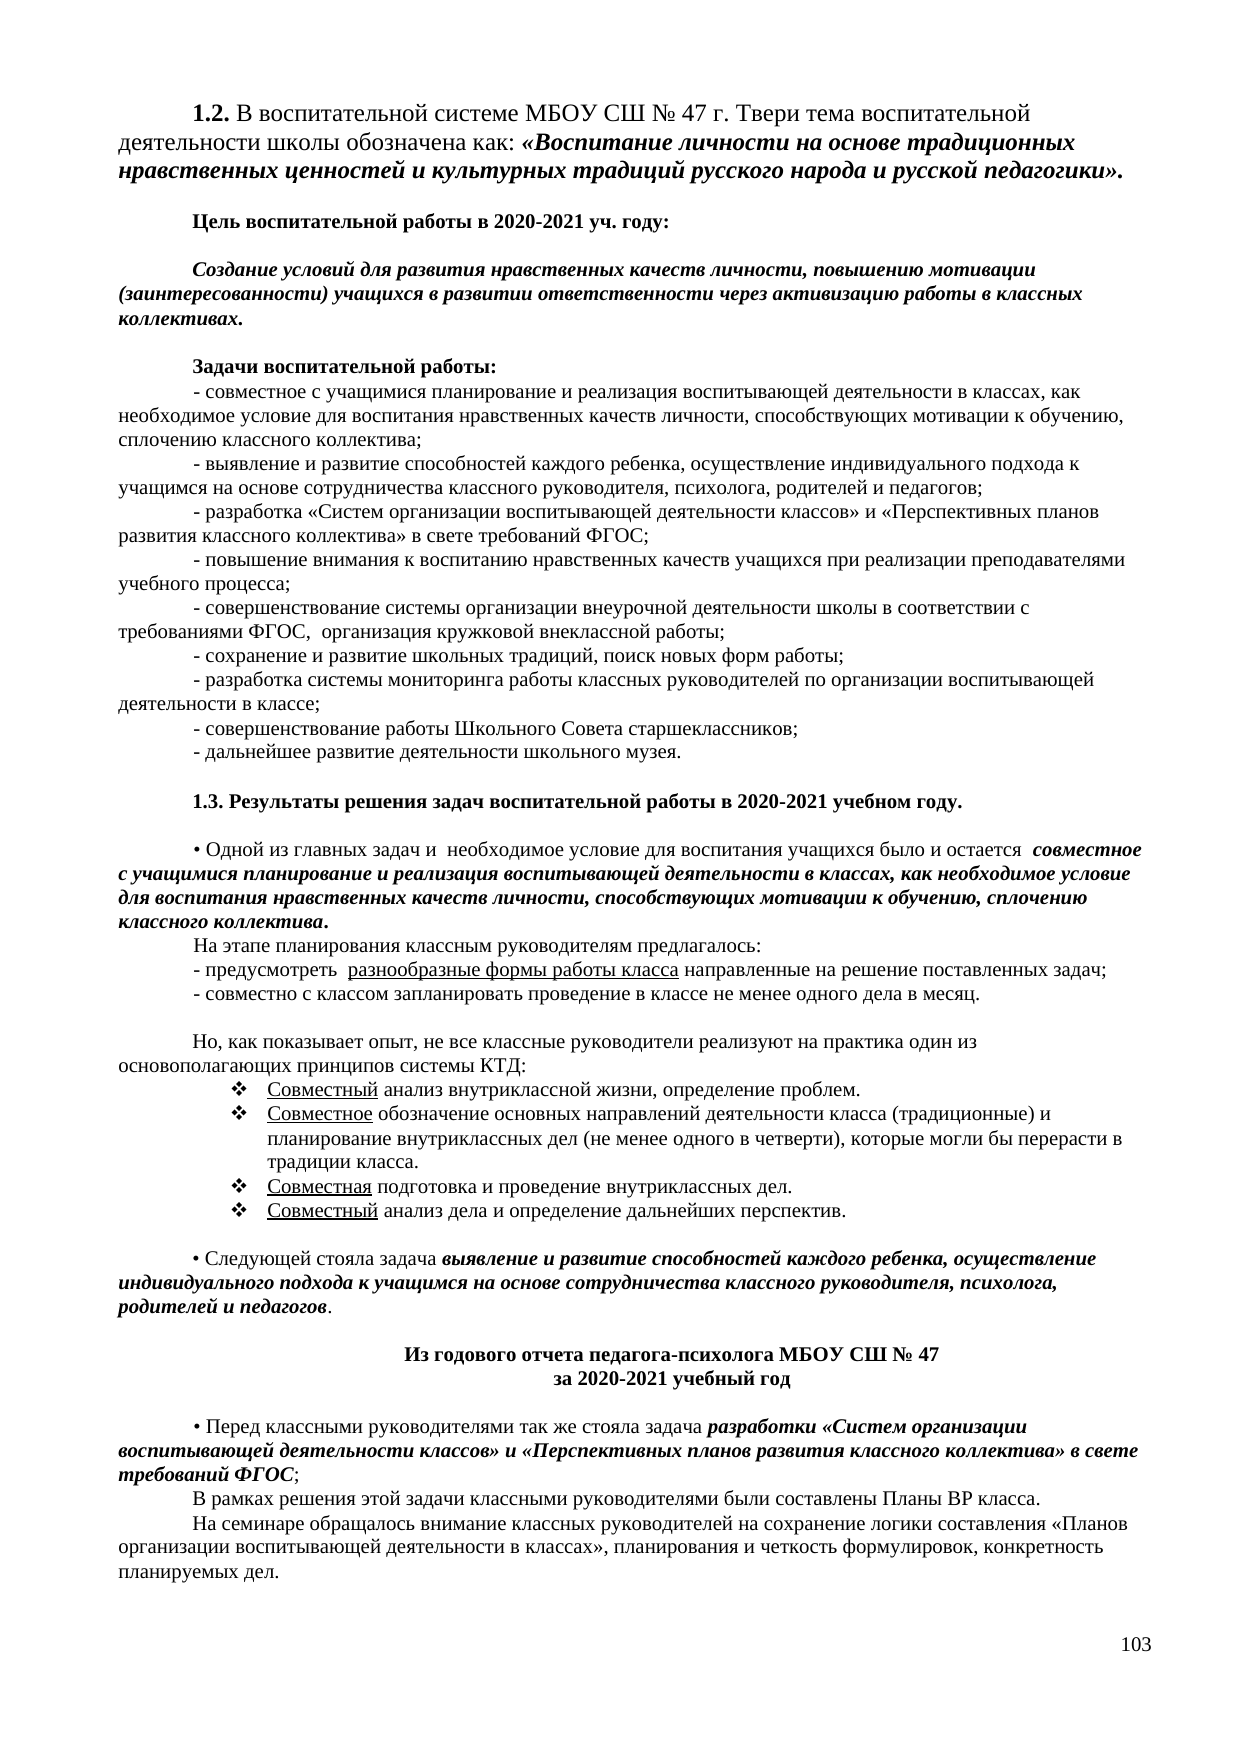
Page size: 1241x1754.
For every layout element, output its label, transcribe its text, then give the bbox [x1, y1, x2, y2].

text - разработка системы мониторинга работы классных руководителей по организации воспитывающей деятельности в классе; [118, 667, 1152, 715]
list 1.2. В воспитательной системе МБОУ СШ № . Твери тема воспитательной деятельности школы обозначена как: «Воспитание личности на основе традиционных нравственных ценностей и культурных традиций русского народа и русской педагогики». [118, 98, 1152, 184]
text - повышение внимания к воспитанию нравственных качеств учащихся при реализации преподавателями учебного процесса; [118, 547, 1152, 595]
text • Следующей стояла задача выявление и развитие способностей каждого ребенка, осуществление индивидуального подхода к учащимся на основе сотрудничества классного руководителя, психолога, родителей и педагогов. [118, 1246, 1152, 1318]
text • Одной из главных задач и необходимое условие для воспитания учащихся было и остается совместное с учащимися планирование и реализация воспитывающей деятельности в классах, как необходимое условие для воспитания нравственных качеств личности, способствующих мотивации к обучению, сплочению классного коллектива. [118, 837, 1152, 933]
text - совместно с классом запланировать проведение в классе не менее одного дела в месяц. [118, 981, 1152, 1005]
text В рамках решения этой задачи классными руководителями были составлены Планы ВР класса. [118, 1486, 1152, 1510]
text - сохранение и развитие школьных традиций, поиск новых форм работы; [118, 643, 1152, 667]
list Совместный анализ дела и определение дальнейших перспектив. [229, 1198, 1152, 1222]
text - совершенствование работы Школьного Совета старшеклассников; [118, 715, 1152, 739]
text - разработка «Систем организации воспитывающей деятельности классов» и «Перспективных планов развития классного коллектива» в свете требований ФГОС; [118, 499, 1152, 547]
text за 2020-2021 учебный год [118, 1366, 1152, 1390]
text На этапе планирования классным руководителям предлагалось: [118, 933, 1152, 957]
text - выявление и развитие способностей каждого ребенка, осуществление индивидуального подхода к учащимся на основе сотрудничества классного руководителя, психолога, родителей и педагогов; [118, 451, 1152, 499]
text На семинаре обращалось внимание классных руководителей на сохранение логики составления «Планов организации воспитывающей деятельности в классах», планирования и четкость формулировок, конкретность планируемых дел. [118, 1510, 1152, 1583]
text 1.3. Результаты решения задач воспитательной работы в 2020-2021 учебном году. [118, 788, 1152, 813]
list Совместное обозначение основных направлений деятельности класса (традиционные) и планирование внутриклассных дел (не менее одного в четверти), которые могли бы перерасти в традиции класса. [229, 1101, 1152, 1173]
text - дальнейшее развитие деятельности школьного музея. [118, 739, 1152, 763]
text Задачи воспитательной работы: [118, 354, 1152, 378]
text Цель воспитательной работы в 2020-2021 уч. году: [118, 209, 1152, 233]
text - предусмотреть разнообразные формы работы класса направленные на решение поставленных задач; [118, 957, 1152, 981]
text - совместное с учащимися планирование и реализация воспитывающей деятельности в классах, как необходимое условие для воспитания нравственных качеств личности, способствующих мотивации к обучению, сплочению классного коллектива; [118, 378, 1152, 451]
text • Перед классными руководителями так же стояла задача разработки «Систем организации воспитывающей деятельности классов» и «Перспективных планов развития классного коллектива» в свете требований ФГОС; [118, 1414, 1152, 1486]
list Совместная подготовка и проведение внутриклассных дел. [229, 1173, 1152, 1198]
text - совершенствование системы организации внеурочной деятельности школы в соответствии с требованиями ФГОС, организация кружковой внеклассной работы; [118, 595, 1152, 643]
text Создание условий для развития нравственных качеств личности, повышению мотивации (заинтересованности) учащихся в развитии ответственности через активизацию работы в классных коллективах. [118, 257, 1152, 329]
text Из годового отчета педагога-психолога МБОУ СШ № 47 [118, 1342, 1152, 1366]
text Но, как показывает опыт, не все классные руководители реализуют на практика один из основополагающих принципов системы КТД: [118, 1029, 1152, 1077]
list Совместный анализ внутриклассной жизни, определение проблем. [229, 1077, 1152, 1101]
